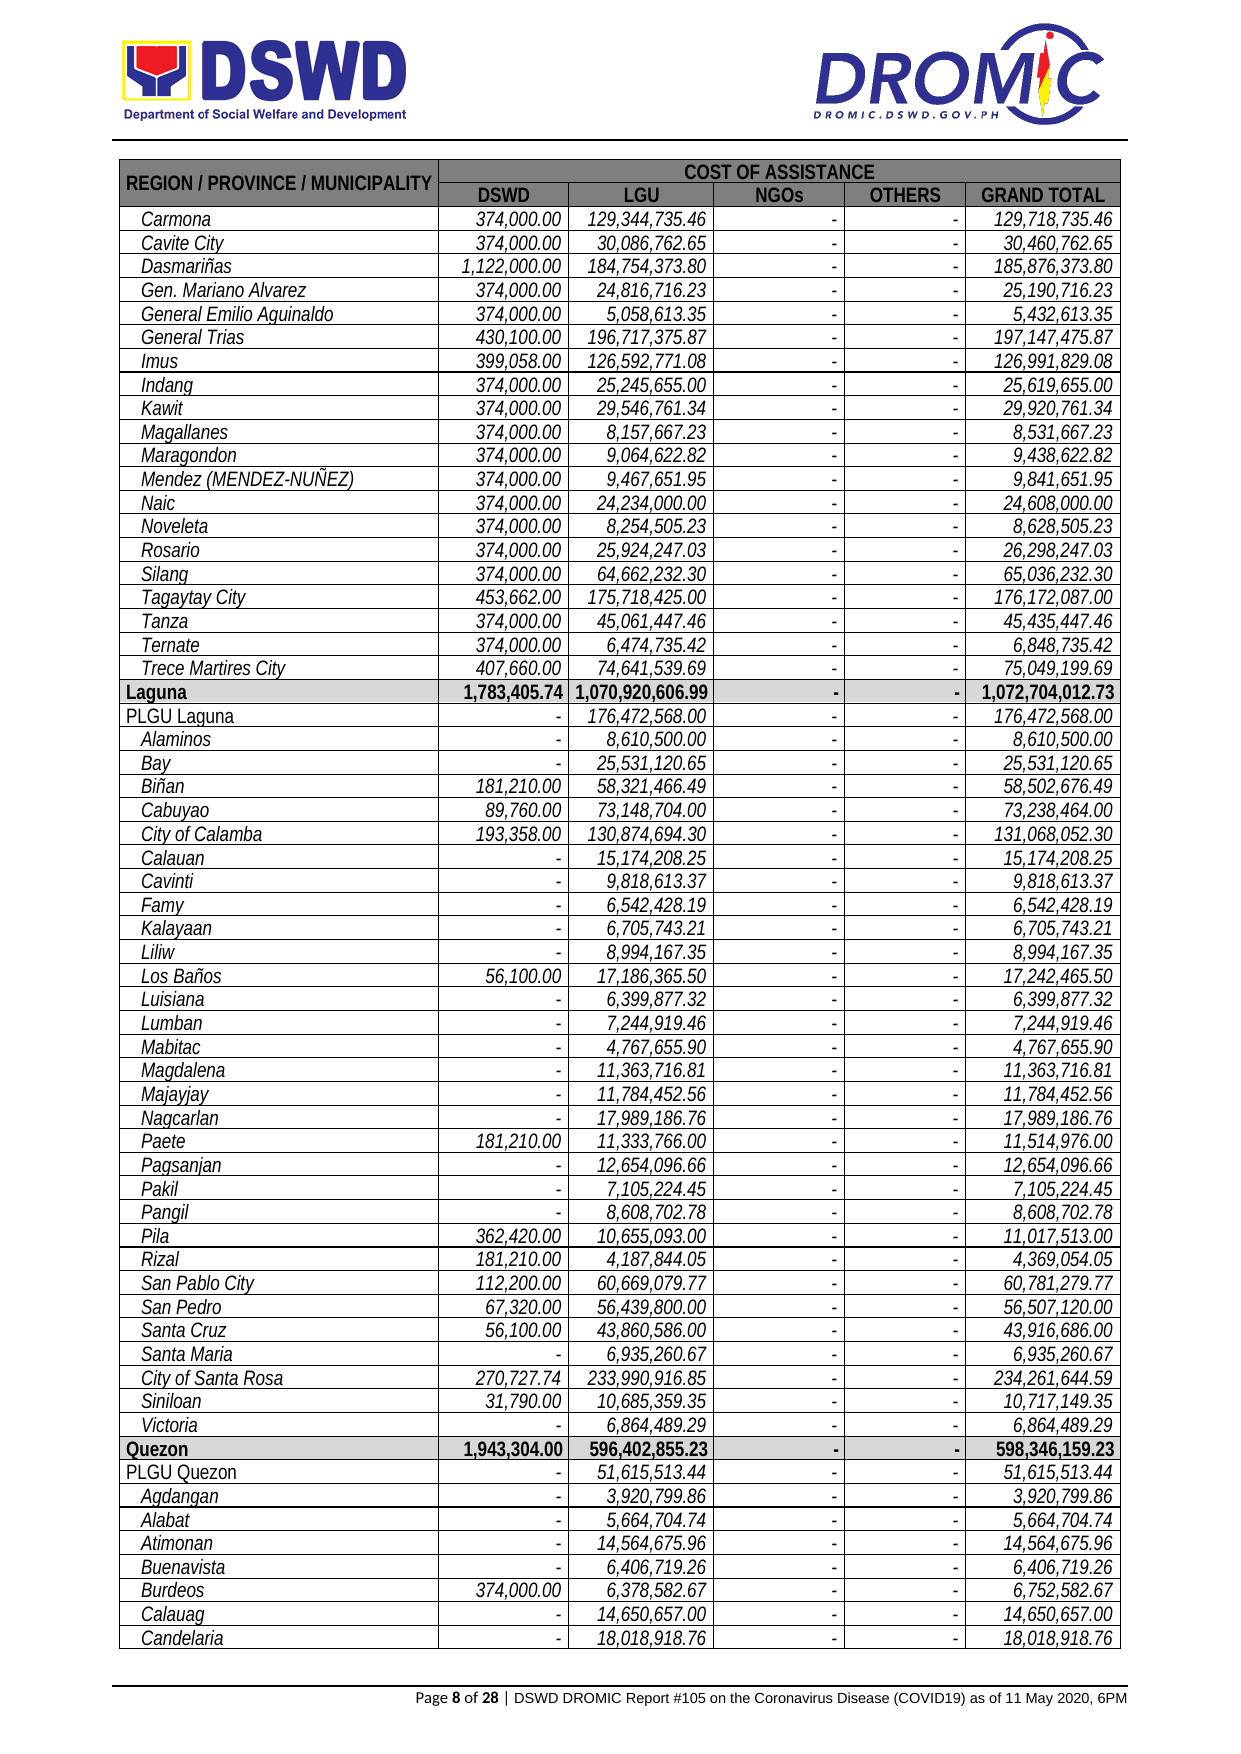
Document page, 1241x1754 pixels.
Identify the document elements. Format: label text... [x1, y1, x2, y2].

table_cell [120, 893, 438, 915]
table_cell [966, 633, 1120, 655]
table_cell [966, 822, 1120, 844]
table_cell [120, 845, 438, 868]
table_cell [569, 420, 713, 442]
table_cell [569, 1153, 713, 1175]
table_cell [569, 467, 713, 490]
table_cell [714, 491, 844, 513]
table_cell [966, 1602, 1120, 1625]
picture [781, 23, 1133, 125]
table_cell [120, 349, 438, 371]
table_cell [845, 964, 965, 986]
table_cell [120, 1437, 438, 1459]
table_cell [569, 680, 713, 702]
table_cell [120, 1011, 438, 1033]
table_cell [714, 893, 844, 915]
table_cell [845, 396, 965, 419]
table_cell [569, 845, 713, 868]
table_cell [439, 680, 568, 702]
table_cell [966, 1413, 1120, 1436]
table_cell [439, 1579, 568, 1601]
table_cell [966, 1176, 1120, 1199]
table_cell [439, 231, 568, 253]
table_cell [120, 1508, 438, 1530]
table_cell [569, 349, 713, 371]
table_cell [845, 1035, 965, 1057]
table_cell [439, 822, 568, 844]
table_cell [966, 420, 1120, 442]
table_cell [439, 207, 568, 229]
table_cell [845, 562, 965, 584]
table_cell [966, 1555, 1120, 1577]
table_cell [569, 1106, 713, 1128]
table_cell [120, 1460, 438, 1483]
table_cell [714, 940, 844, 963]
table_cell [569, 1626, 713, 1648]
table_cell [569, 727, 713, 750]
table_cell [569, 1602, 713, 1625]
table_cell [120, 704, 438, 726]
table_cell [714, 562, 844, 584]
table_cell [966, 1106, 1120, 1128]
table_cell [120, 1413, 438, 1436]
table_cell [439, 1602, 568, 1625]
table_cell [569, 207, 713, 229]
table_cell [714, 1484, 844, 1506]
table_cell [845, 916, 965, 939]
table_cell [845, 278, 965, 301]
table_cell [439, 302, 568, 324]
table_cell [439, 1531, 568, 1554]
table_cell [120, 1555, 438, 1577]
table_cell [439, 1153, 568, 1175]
table_cell NGOs [714, 183, 844, 206]
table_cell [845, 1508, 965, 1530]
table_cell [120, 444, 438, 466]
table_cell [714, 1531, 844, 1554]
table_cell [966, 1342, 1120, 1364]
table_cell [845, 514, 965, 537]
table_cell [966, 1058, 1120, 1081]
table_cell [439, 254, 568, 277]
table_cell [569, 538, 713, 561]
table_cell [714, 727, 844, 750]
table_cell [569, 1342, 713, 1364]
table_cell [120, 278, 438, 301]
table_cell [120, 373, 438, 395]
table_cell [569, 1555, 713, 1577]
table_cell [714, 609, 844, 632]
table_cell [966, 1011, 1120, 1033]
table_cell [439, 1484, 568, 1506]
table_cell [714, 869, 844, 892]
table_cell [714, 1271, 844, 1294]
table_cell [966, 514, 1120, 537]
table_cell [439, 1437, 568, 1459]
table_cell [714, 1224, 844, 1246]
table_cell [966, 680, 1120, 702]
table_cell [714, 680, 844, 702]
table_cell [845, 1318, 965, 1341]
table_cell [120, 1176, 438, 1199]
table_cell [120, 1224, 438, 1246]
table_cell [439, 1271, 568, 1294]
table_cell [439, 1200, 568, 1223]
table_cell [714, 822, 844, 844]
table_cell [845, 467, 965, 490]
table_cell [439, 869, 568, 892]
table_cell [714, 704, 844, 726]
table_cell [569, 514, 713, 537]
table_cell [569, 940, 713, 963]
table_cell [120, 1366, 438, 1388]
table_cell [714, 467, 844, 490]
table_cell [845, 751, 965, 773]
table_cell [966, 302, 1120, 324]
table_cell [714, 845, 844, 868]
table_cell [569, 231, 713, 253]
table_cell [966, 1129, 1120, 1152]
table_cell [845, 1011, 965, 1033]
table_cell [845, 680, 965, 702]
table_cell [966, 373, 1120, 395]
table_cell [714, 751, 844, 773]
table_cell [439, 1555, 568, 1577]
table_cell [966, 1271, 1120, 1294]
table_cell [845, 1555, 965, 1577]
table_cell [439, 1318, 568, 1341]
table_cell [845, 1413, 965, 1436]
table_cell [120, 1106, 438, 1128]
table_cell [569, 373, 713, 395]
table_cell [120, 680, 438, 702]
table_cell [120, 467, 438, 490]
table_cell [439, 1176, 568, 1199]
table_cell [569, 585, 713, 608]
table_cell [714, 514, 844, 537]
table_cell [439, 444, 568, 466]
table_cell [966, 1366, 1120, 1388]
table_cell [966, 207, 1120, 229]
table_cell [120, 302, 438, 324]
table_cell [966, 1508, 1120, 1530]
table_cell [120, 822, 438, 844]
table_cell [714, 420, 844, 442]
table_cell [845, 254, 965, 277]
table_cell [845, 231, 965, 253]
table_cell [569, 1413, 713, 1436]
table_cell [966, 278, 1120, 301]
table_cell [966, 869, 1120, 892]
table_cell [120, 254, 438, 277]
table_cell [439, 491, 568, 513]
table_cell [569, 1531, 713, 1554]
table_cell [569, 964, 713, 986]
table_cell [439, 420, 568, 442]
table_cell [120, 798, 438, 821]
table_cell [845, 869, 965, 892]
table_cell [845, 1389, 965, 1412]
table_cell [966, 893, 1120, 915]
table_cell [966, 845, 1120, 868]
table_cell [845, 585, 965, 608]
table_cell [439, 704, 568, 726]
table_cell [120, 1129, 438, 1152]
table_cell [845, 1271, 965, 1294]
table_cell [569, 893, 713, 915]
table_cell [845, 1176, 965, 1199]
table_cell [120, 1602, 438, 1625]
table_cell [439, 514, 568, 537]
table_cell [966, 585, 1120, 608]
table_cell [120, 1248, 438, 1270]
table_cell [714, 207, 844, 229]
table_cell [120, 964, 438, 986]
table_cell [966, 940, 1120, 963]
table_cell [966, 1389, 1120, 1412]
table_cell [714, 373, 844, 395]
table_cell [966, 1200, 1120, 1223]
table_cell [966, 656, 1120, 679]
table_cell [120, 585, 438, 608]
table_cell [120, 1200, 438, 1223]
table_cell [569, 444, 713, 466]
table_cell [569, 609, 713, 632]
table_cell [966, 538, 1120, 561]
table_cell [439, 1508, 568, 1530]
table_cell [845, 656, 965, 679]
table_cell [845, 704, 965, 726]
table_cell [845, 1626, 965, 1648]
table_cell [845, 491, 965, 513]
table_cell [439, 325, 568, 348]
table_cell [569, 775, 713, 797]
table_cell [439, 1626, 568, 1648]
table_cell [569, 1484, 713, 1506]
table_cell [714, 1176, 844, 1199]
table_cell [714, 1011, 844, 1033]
table_cell GRAND TOTAL [966, 183, 1120, 206]
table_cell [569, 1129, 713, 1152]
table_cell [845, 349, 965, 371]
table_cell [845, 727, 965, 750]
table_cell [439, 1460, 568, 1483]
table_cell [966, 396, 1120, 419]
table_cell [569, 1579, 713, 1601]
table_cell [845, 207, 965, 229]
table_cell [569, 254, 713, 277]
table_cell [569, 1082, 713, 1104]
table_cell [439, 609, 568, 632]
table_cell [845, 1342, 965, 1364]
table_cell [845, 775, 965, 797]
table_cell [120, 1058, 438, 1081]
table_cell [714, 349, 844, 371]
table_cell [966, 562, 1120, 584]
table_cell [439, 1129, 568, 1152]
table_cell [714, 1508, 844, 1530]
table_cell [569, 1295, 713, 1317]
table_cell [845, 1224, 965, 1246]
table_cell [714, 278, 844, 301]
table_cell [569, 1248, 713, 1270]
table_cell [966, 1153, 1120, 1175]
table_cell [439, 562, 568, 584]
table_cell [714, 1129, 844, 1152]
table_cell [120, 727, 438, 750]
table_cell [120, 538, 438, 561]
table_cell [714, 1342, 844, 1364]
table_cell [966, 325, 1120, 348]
table_header COST OF ASSISTANCE [439, 160, 1120, 182]
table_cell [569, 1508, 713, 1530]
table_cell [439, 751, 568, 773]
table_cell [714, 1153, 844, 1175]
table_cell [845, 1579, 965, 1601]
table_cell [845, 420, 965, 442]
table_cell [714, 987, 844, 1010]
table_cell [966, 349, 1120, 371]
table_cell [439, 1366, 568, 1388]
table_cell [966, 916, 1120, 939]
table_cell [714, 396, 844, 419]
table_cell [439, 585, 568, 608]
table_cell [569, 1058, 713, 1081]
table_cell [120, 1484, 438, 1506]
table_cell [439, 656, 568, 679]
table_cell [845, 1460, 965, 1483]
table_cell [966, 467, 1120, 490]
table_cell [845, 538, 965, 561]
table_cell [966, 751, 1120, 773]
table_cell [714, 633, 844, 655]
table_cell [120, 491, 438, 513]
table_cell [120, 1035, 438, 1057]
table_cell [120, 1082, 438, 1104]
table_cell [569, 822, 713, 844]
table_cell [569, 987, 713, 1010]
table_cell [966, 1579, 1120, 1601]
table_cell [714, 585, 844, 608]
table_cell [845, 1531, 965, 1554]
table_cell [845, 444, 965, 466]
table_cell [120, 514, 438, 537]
table_header REGION / PROVINCE / MUNICIPALITY [120, 160, 438, 206]
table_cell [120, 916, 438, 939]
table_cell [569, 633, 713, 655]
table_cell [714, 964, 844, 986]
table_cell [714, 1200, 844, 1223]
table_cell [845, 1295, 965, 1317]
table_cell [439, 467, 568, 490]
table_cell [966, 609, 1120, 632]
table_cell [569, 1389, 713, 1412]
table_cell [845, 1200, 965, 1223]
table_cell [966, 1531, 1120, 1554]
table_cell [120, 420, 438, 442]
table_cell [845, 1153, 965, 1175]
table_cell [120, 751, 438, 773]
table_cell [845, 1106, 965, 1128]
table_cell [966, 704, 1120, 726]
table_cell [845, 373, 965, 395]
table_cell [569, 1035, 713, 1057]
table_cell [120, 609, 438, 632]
picture [112, 37, 417, 125]
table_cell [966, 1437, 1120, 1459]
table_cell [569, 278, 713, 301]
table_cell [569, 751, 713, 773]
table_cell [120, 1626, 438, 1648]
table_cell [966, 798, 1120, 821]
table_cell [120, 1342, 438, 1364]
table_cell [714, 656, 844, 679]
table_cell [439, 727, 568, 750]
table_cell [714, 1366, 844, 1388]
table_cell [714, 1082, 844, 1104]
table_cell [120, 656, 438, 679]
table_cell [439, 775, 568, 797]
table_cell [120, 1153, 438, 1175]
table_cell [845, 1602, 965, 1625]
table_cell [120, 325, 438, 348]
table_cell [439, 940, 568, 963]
table_cell LGU [569, 183, 713, 206]
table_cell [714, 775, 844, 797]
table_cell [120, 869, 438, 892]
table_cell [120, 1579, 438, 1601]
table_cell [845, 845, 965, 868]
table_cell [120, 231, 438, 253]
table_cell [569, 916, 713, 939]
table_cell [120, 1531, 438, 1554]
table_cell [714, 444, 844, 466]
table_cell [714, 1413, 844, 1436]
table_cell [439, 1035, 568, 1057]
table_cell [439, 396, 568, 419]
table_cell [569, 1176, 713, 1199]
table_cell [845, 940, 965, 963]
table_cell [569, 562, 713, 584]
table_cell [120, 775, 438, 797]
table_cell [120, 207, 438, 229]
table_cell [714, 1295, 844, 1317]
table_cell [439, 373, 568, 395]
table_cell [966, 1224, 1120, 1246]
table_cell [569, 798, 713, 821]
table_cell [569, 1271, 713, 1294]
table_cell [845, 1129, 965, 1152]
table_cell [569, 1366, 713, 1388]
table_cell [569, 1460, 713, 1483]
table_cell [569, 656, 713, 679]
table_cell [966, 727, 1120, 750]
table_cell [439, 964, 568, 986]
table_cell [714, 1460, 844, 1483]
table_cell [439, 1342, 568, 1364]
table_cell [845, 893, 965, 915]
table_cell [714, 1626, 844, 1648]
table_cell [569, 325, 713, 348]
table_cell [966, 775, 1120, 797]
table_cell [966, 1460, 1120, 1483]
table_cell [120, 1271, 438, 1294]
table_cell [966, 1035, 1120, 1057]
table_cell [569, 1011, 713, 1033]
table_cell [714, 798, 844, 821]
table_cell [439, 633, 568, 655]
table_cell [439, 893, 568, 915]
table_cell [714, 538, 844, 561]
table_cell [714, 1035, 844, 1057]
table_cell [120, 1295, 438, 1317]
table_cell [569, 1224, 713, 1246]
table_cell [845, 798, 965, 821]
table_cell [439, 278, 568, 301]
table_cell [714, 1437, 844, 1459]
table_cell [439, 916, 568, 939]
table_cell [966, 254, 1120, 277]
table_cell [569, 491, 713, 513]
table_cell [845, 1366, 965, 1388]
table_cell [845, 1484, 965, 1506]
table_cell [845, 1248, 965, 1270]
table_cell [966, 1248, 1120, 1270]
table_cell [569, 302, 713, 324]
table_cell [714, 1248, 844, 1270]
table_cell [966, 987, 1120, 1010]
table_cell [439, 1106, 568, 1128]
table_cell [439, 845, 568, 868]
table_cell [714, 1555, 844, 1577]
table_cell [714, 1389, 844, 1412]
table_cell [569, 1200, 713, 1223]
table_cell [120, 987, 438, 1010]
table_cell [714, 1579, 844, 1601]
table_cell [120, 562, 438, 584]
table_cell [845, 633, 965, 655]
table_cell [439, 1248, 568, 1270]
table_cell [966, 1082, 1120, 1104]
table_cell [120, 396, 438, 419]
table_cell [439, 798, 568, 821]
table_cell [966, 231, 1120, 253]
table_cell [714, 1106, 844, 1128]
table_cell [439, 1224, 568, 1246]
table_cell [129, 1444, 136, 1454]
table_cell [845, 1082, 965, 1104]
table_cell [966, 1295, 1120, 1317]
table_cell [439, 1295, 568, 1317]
table_cell OTHERS [845, 183, 965, 206]
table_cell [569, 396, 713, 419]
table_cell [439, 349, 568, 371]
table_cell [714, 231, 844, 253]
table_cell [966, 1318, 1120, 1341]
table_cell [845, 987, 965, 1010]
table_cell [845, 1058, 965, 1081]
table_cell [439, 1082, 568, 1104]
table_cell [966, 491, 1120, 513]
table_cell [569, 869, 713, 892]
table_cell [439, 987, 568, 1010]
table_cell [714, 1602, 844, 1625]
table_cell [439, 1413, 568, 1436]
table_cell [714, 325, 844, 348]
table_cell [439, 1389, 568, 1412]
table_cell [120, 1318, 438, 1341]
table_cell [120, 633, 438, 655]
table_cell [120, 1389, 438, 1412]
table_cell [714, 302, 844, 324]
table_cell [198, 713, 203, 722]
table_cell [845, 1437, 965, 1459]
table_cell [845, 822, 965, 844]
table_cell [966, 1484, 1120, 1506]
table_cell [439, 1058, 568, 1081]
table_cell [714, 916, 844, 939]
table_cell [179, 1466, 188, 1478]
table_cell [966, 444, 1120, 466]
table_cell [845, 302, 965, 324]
table_cell DSWD [439, 183, 568, 206]
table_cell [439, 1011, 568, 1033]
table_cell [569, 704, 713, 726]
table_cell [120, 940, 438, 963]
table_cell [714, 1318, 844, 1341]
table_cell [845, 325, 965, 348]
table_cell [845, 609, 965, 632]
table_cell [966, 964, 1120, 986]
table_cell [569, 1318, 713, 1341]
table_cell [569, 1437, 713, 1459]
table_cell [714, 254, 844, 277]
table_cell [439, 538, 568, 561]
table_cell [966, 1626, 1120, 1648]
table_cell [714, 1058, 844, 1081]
